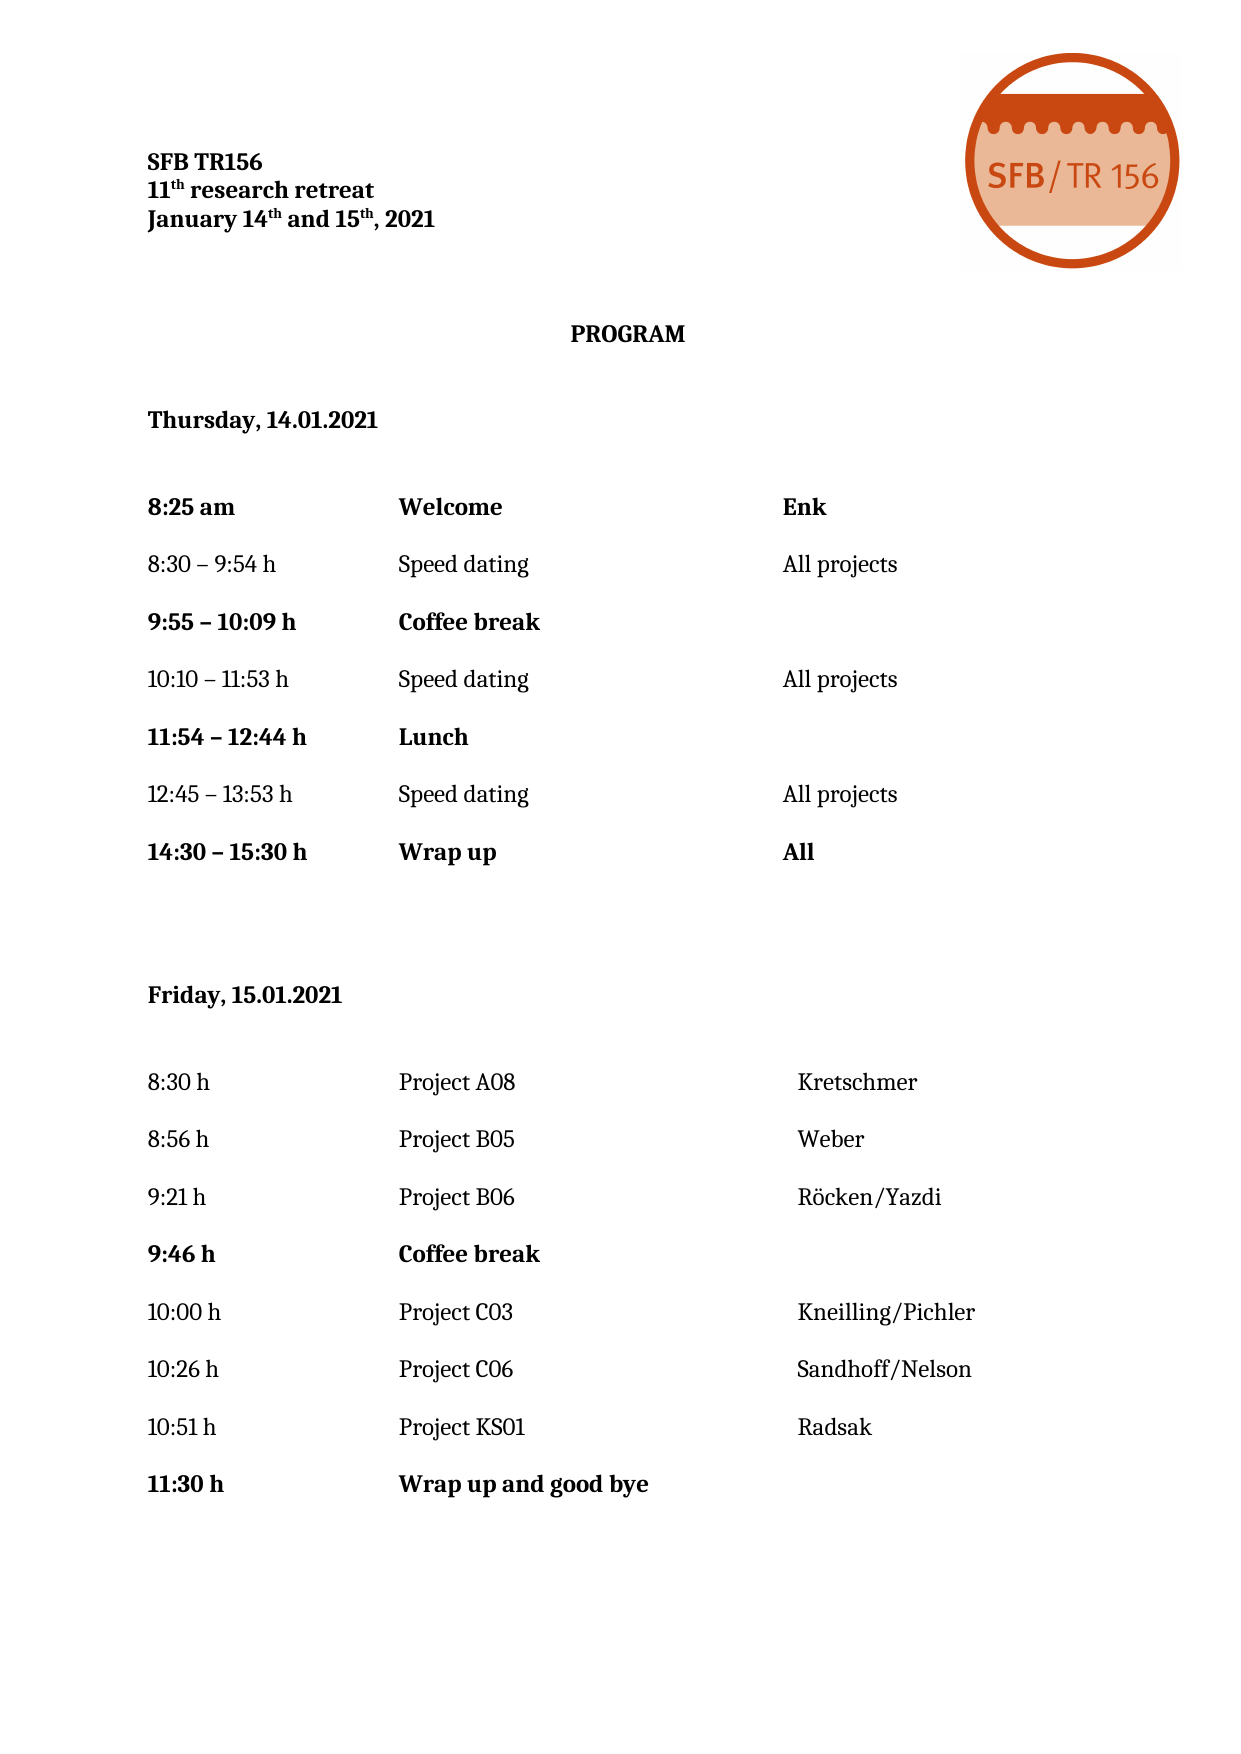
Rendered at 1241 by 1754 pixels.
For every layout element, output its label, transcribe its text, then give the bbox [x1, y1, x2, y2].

text 12:45 – 13:53 h Speed dating All projects [148, 780, 1108, 809]
text 11th research retreat [148, 176, 960, 205]
text 10:51 h Project KS01 Radsak [148, 1413, 1108, 1441]
text 8:56 h Project B05 Weber [148, 1125, 1108, 1154]
text PROGRAM [148, 320, 1108, 349]
text 11:54 – 12:44 h Lunch [148, 723, 1108, 751]
text 9:55 – 10:09 h Coffee break [148, 608, 1108, 636]
text 8:30 – 9:54 h Speed dating All projects [148, 550, 1108, 579]
text 11:30 h Wrap up and good bye [148, 1470, 1108, 1499]
text 10:10 – 11:53 h Speed dating All projects [148, 665, 1108, 694]
text 9:21 h Project B06 Röcken/Yazdi [148, 1183, 1108, 1211]
text SFB TR156 [148, 148, 960, 176]
text 9:46 h Coffee break [148, 1240, 1108, 1269]
picture [960, 53, 1182, 270]
text 10:26 h Project C06 Sandhoff/Nelson [148, 1355, 1108, 1384]
text 10:00 h Project C03 Kneilling/Pichler [148, 1298, 1108, 1326]
text 8:25 am Welcome Enk [148, 493, 1108, 521]
text 14:30 – 15:30 h Wrap up All [148, 838, 1108, 866]
text January 14th and 15th, 2021 [148, 205, 960, 234]
text Friday, 15.01.2021 [148, 981, 1108, 1010]
text Thursday, 14.01.2021 [148, 406, 1108, 435]
text 8:30 h Project A08 Kretschmer [148, 1068, 1108, 1096]
